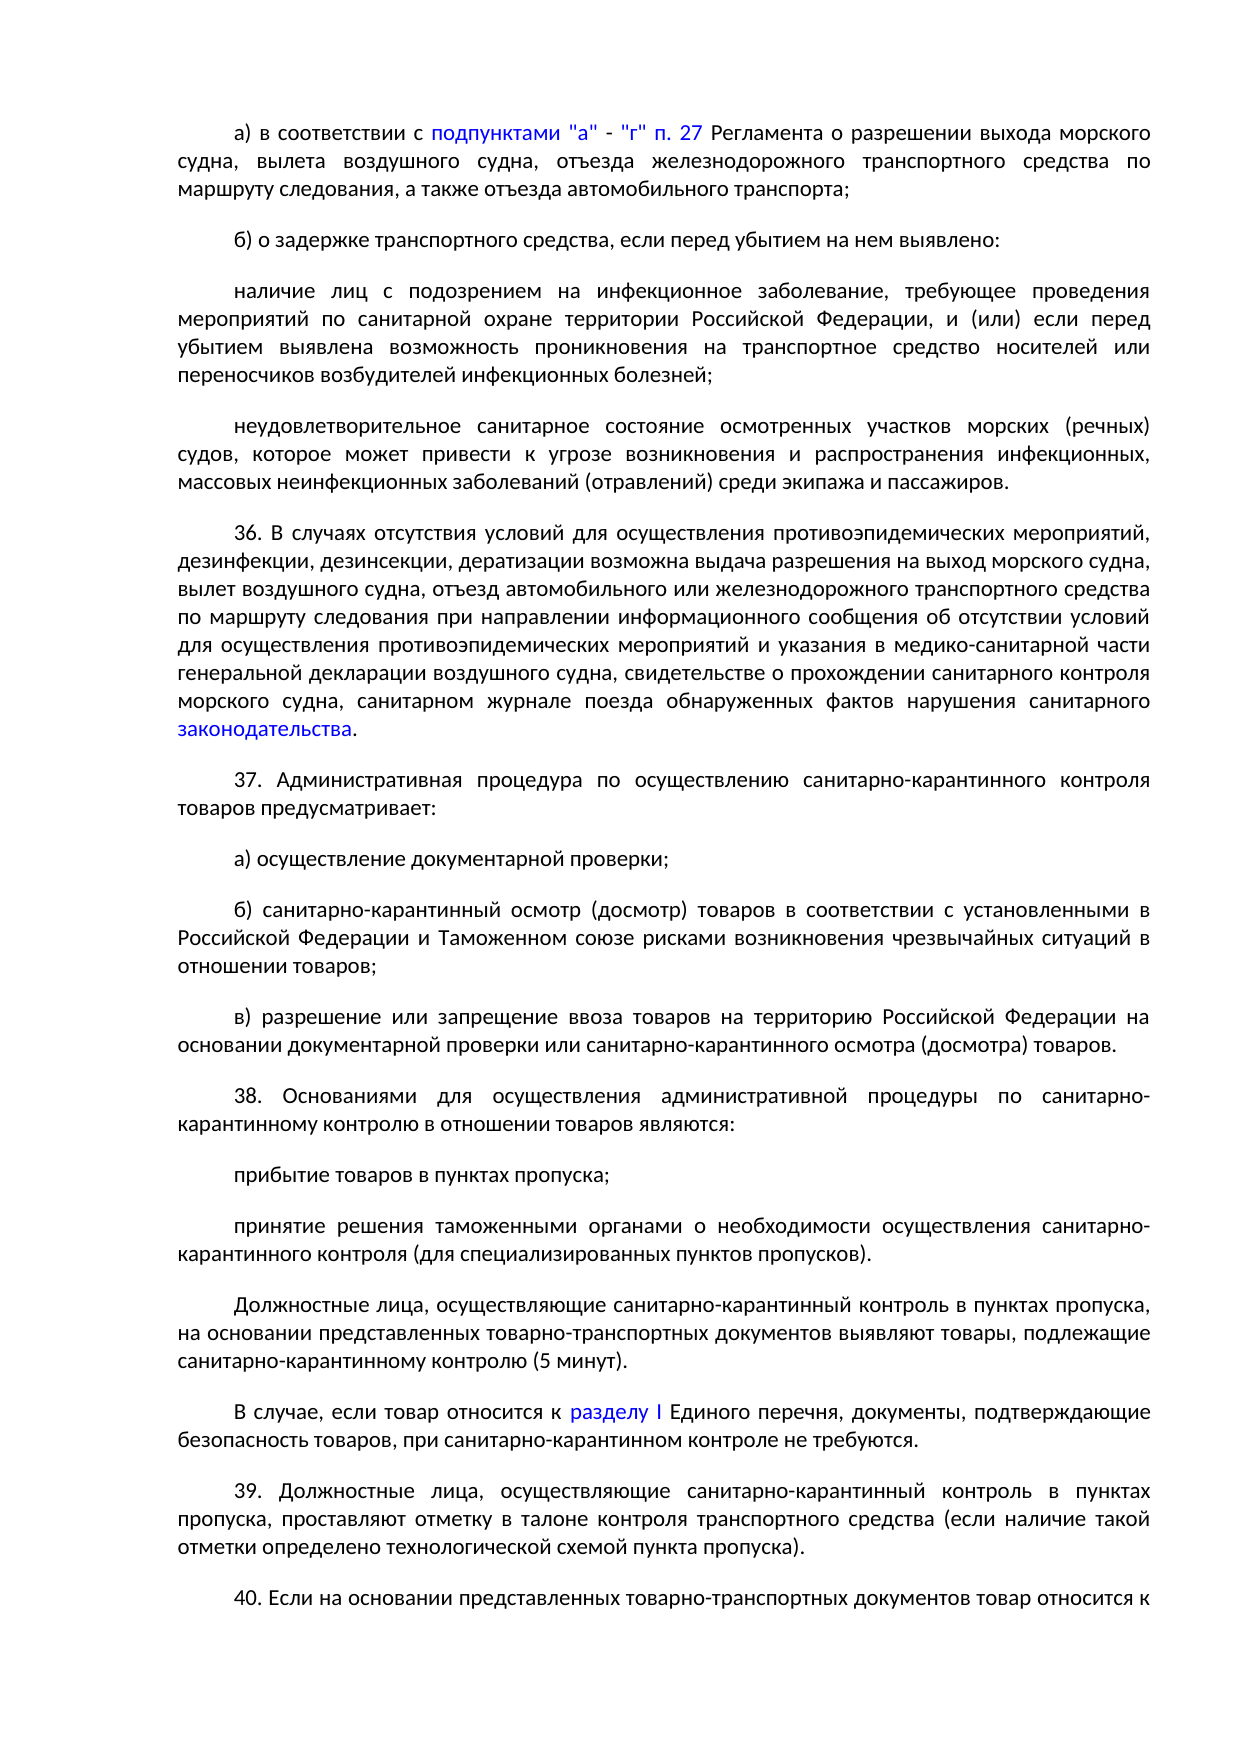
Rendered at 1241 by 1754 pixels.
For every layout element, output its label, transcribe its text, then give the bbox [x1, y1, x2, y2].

text Должностные лица, осуществляющие санитарно-карантинный контроль в пунктах пропуска, на основании представленных товарно-транспортных документов выявляют товары, подлежащие санитарно-карантинному контролю (5 минут). [177, 1290, 1152, 1374]
text 37. Административная процедура по осуществлению санитарно-карантинного контроля товаров предусматривает: [177, 765, 1152, 821]
text прибытие товаров в пунктах пропуска; [177, 1160, 1152, 1188]
text б) санитарно-карантинный осмотр (досмотр) товаров в соответствии с установленными в Российской Федерации и Таможенном союзе рисками возникновения чрезвычайных ситуаций в отношении товаров; [177, 895, 1152, 979]
text б) о задержке транспортного средства, если перед убытием на нем выявлено: [177, 225, 1152, 253]
text в) разрешение или запрещение ввоза товаров на территорию Российской Федерации на основании документарной проверки или санитарно-карантинного осмотра (досмотра) товаров. [177, 1002, 1152, 1058]
text а) в соответствии с подпунктами "а" - "г" п. 27 Регламента о разрешении выхода морского судна, вылета воздушного судна, отъезда железнодорожного транспортного средства по маршруту следования, а также отъезда автомобильного транспорта; [177, 118, 1152, 202]
text неудовлетворительное санитарное состояние осмотренных участков морских (речных) судов, которое может привести к угрозе возникновения и распространения инфекционных, массовых неинфекционных заболеваний (отравлений) среди экипажа и пассажиров. [177, 411, 1152, 495]
text а) осуществление документарной проверки; [177, 844, 1152, 872]
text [177, 1583, 1152, 1611]
text наличие лиц с подозрением на инфекционное заболевание, требующее проведения мероприятий по санитарной охране территории Российской Федерации, и (или) если перед убытием выявлена возможность проникновения на транспортное средство носителей или переносчиков возбудителей инфекционных болезней; [177, 276, 1152, 388]
text принятие решения таможенными органами о необходимости осуществления санитарно-карантинного контроля (для специализированных пунктов пропусков). [177, 1211, 1152, 1267]
text 38. Основаниями для осуществления административной процедуры по санитарно-карантинному контролю в отношении товаров являются: [177, 1081, 1152, 1137]
text В случае, если товар относится к разделу I Единого перечня, документы, подтверждающие безопасность товаров, при санитарно-карантинном контроле не требуются. [177, 1397, 1152, 1453]
text 39. Должностные лица, осуществляющие санитарно-карантинный контроль в пунктах пропуска, проставляют отметку в талоне контроля транспортного средства (если наличие такой отметки определено технологической схемой пункта пропуска). [177, 1476, 1152, 1560]
text 36. В случаях отсутствия условий для осуществления противоэпидемических мероприятий, дезинфекции, дезинсекции, дератизации возможна выдача разрешения на выход морского судна, вылет воздушного судна, отъезд автомобильного или железнодорожного транспортного средства по маршруту следования при направлении информационного сообщения об отсутствии условий для осуществления противоэпидемических мероприятий и указания в медико-санитарной части генеральной декларации воздушного судна, свидетельстве о прохождении санитарного контроля морского судна, санитарном журнале поезда обнаруженных фактов нарушения санитарного законодательства. [177, 518, 1152, 742]
